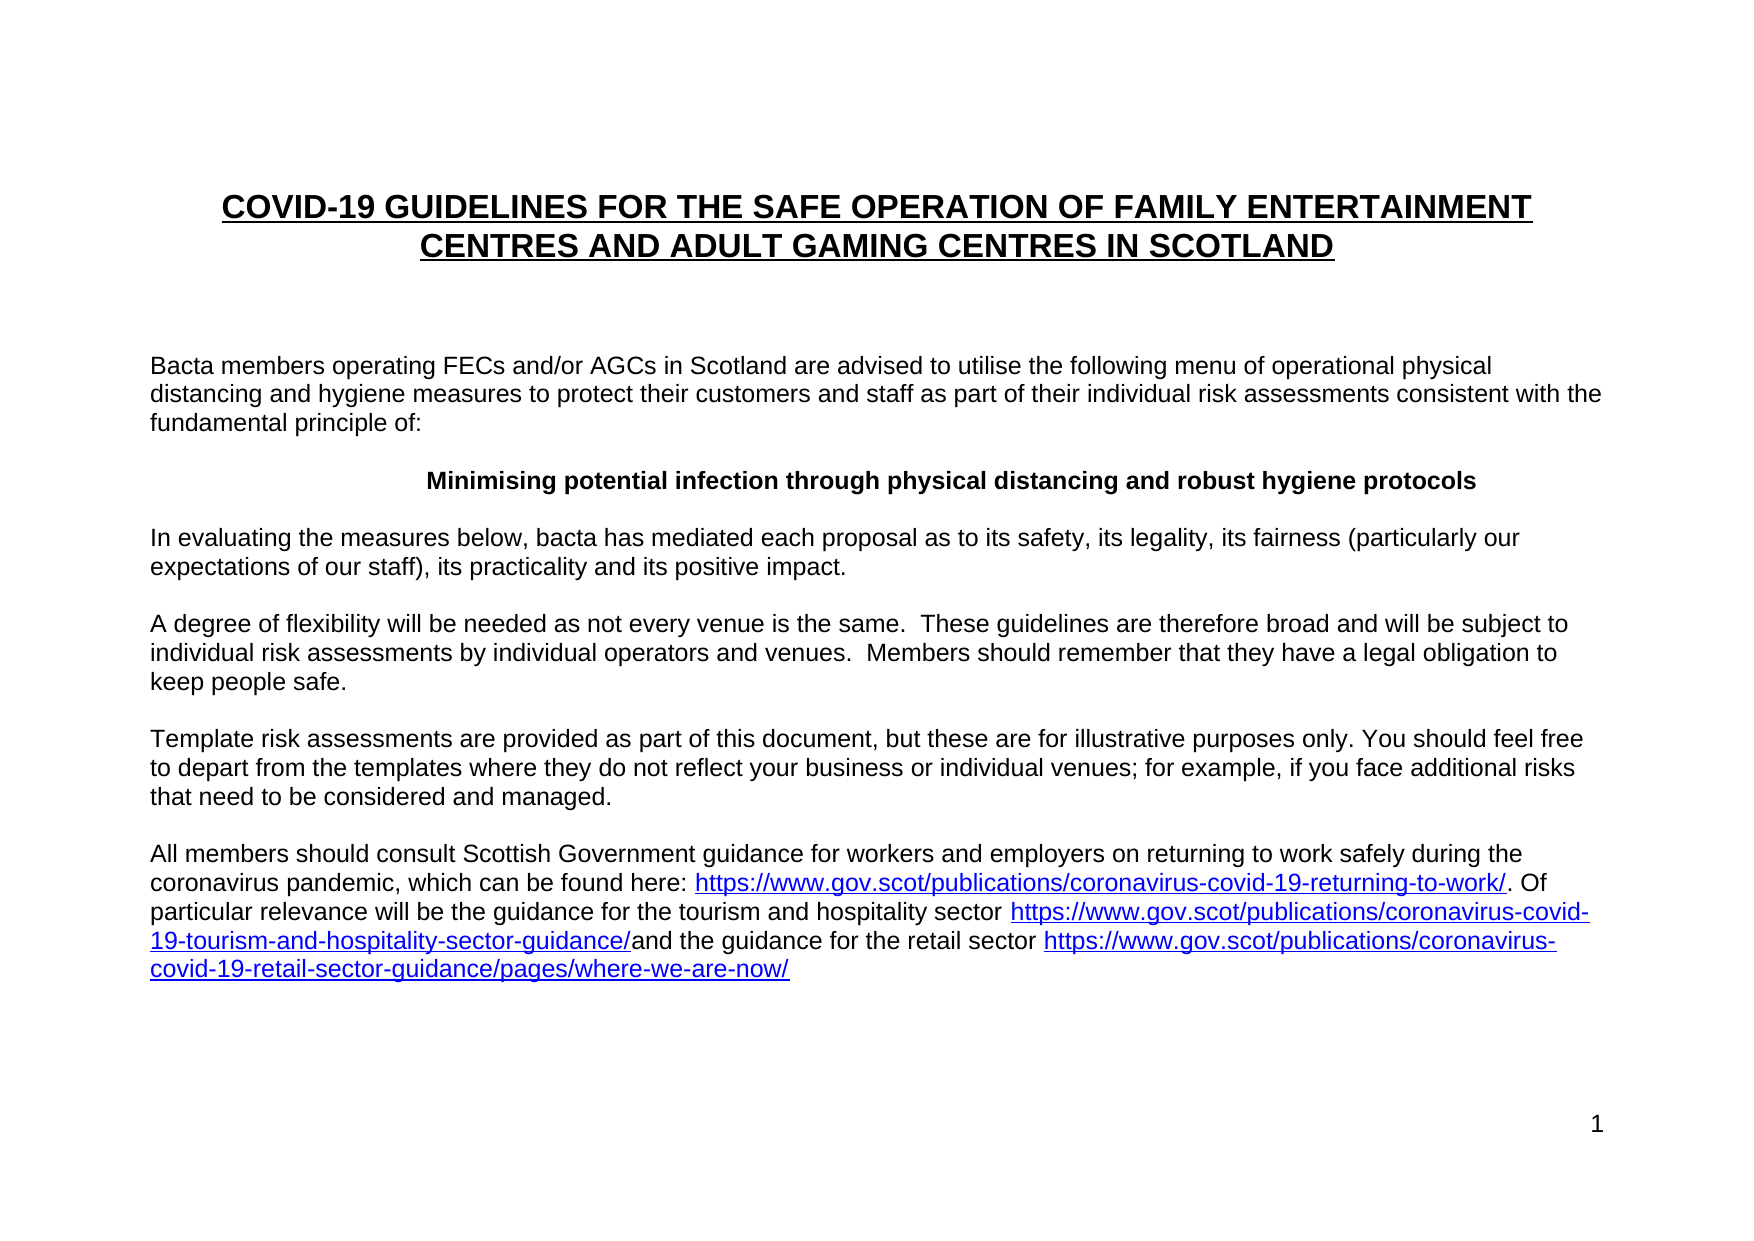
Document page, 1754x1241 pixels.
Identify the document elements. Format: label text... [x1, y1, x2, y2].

text COVID-19 GUIDELINES FOR THE SAFE OPERATION OF FAMILY ENTERTAINMENT CENTRES AND ADULT GAMING CENTRES IN SCOTLAND [150, 187, 1604, 264]
text Template risk assessments are provided as part of this document, but these are for illustrative purposes only. You should feel free to depart from the templates where they do not reflect your business or individual venues; for example, if you face additional risks that need to be considered and managed. [150, 724, 1604, 811]
text All members should consult Scottish Government guidance for workers and employers on returning to work safely during the coronavirus pandemic, which can be found here: https://www.gov.scot/publications/coronavirus-covid-19-returning-to-work/. Of particular relevance will be the guidance for the tourism and hospitality sector https://www.gov.scot/publications/coronavirus-covid-19-tourism-and-hospitality-sector-guidance/and the guidance for the retail sector https://www.gov.scot/publications/coronavirus-covid-19-retail-sector-guidance/pages/where-we-are-now/ [150, 839, 1604, 983]
text Minimising potential infection through physical distancing and robust hygiene protocols [300, 466, 1604, 494]
text In evaluating the measures below, bacta has mediated each proposal as to its safety, its legality, its fairness (particularly our expectations of our staff), its practicality and its positive impact. [150, 523, 1604, 581]
text A degree of flexibility will be needed as not every venue is the same. These guidelines are therefore broad and will be subject to individual risk assessments by individual operators and venues. Members should remember that they have a legal obligation to keep people safe. [150, 609, 1604, 696]
text Bacta members operating FECs and/or AGCs in Scotland are advised to utilise the following menu of operational physical distancing and hygiene measures to protect their customers and staff as part of their individual risk assessments consistent with the fundamental principle of: [150, 351, 1604, 437]
